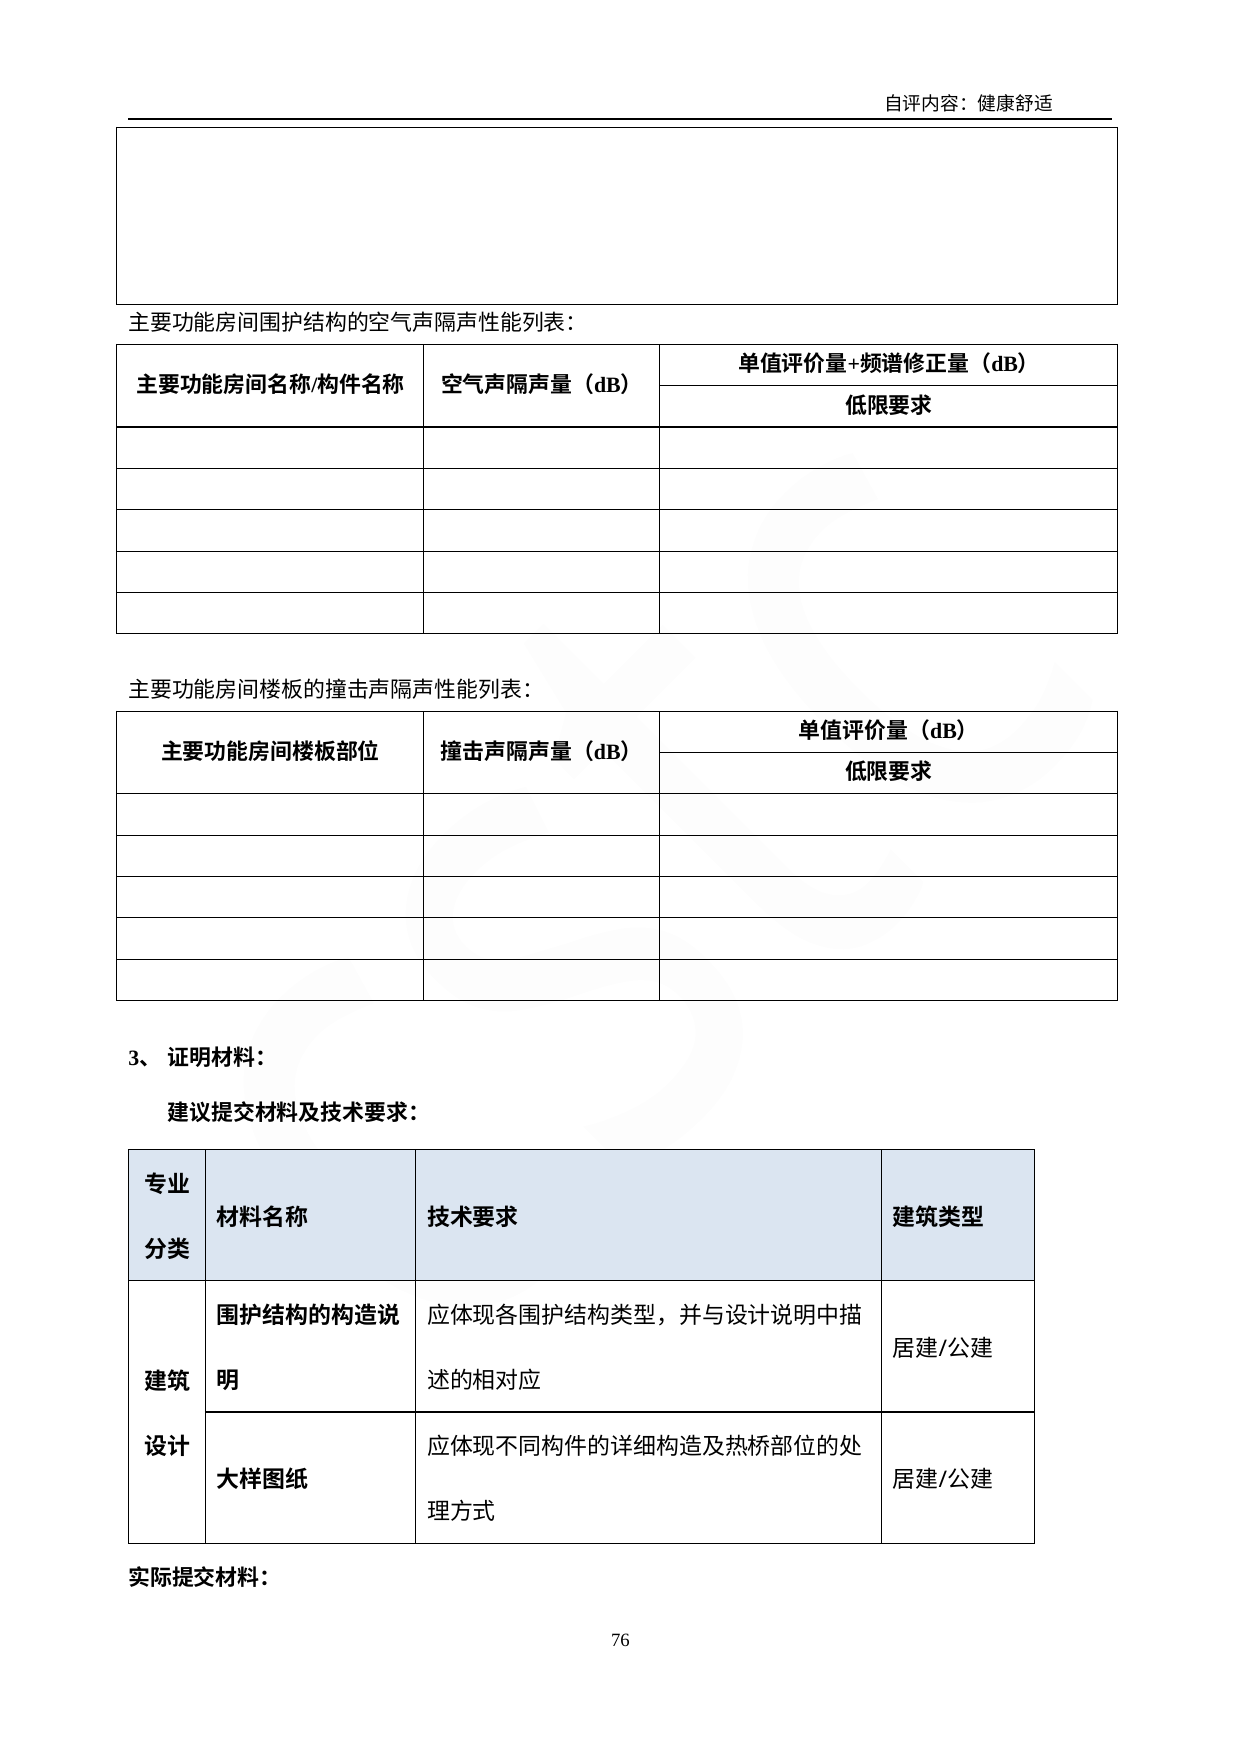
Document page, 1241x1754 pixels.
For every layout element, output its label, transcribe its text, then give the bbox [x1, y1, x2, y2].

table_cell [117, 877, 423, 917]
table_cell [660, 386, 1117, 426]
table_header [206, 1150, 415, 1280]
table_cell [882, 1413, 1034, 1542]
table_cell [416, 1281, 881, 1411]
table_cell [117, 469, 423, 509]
list 证明材料： [128, 1039, 1112, 1072]
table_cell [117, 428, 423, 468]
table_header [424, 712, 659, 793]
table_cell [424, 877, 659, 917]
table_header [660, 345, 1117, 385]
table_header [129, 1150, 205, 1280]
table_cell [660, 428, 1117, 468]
text 主要功能房间围护结构的空气声隔声性能列表： [128, 305, 1112, 337]
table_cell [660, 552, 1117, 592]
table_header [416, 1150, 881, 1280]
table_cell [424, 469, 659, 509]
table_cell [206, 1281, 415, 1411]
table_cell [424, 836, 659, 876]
list 建议提交材料及技术要求： [167, 1094, 1112, 1127]
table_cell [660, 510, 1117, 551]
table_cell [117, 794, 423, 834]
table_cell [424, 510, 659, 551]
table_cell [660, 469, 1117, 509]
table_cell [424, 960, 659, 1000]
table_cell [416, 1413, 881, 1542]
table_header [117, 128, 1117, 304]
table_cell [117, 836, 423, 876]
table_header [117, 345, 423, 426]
text 主要功能房间楼板的撞击声隔声性能列表： [128, 672, 1112, 704]
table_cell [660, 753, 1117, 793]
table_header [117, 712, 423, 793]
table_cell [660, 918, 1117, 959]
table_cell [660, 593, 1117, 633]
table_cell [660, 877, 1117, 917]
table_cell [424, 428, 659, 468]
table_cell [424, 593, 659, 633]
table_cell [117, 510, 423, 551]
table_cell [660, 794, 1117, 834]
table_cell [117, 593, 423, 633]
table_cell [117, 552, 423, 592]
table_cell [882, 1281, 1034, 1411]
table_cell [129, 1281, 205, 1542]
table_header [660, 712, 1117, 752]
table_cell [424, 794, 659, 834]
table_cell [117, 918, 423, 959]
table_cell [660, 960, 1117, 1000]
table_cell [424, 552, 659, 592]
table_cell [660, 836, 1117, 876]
text 实际提交材料： [128, 1560, 1112, 1592]
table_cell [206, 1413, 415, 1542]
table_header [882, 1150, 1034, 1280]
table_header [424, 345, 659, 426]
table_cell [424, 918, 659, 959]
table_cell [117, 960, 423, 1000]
